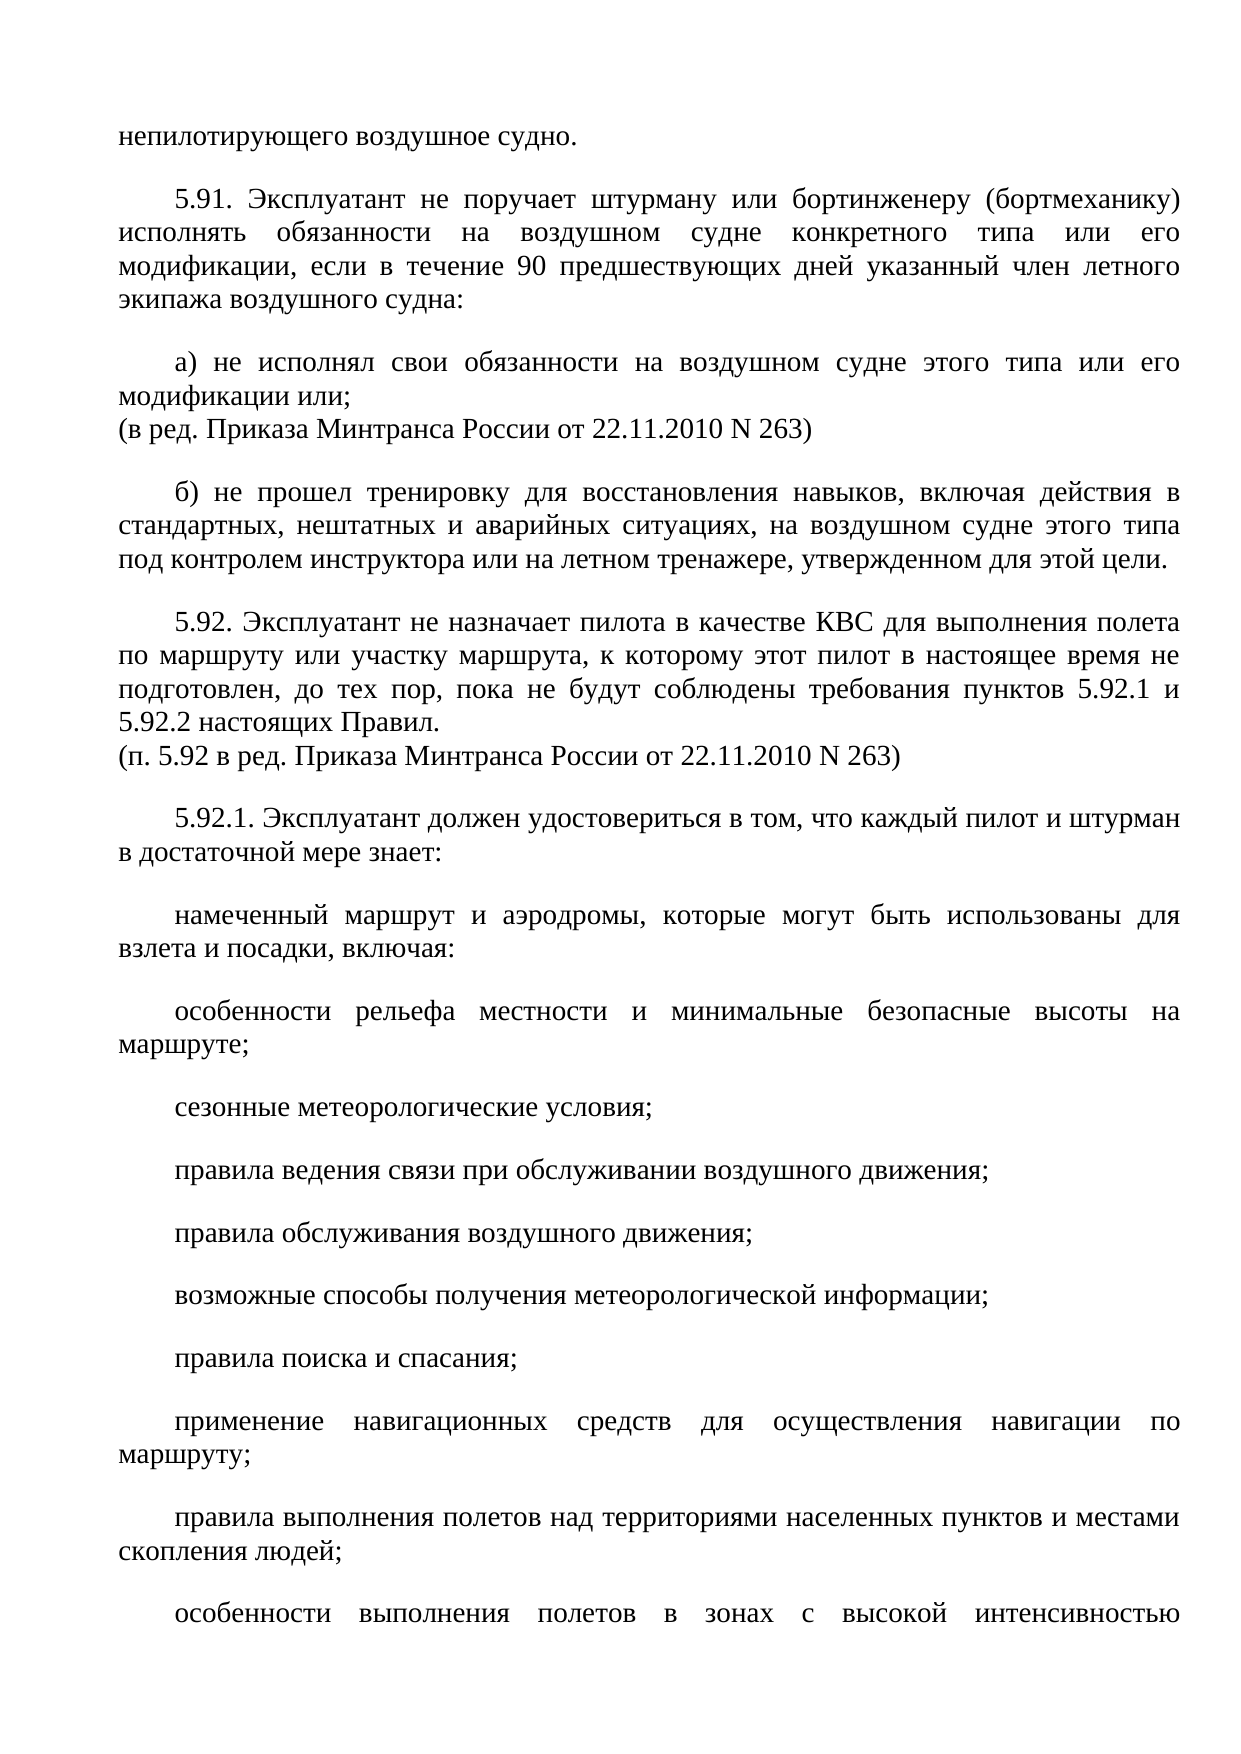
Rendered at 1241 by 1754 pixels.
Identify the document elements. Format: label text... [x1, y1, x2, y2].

text правила ведения связи при обслуживании воздушного движения; [118, 1152, 1181, 1186]
text б) не прошел тренировку для восстановления навыков, включая действия в стандартных, нештатных и аварийных ситуациях, на воздушном судне этого типа под контролем инструктора или на летном тренажере, утвержденном для этой цели. [118, 474, 1181, 574]
text правила обслуживания воздушного движения; [118, 1215, 1181, 1248]
text (п. 5.92 в ред. Приказа Минтранса России от 22.11.2010 N 263) [118, 738, 1181, 771]
text намеченный маршрут и аэродромы, которые могут быть использованы для взлета и посадки, включая: [118, 897, 1181, 964]
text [118, 1595, 1181, 1629]
text особенности рельефа местности и минимальные безопасные высоты на маршруте; [118, 993, 1181, 1060]
text 5.92.1. Эксплуатант должен удостовериться в том, что каждый пилот и штурман в достаточной мере знает: [118, 801, 1181, 868]
text а) не исполнял свои обязанности на воздушном судне этого типа или его модификации или; [118, 344, 1181, 411]
text правила выполнения полетов над территориями населенных пунктов и местами скопления людей; [118, 1499, 1181, 1566]
text применение навигационных средств для осуществления навигации по маршруту; [118, 1403, 1181, 1470]
text 5.92. Эксплуатант не назначает пилота в качестве КВС для выполнения полета по маршруту или участку маршрута, к которому этот пилот в настоящее время не подготовлен, до тех пор, пока не будут соблюдены требования пунктов 5.92.1 и 5.92.2 настоящих Правил. [118, 604, 1181, 738]
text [118, 118, 1181, 152]
text возможные способы получения метеорологической информации; [118, 1277, 1181, 1311]
text правила поиска и спасания; [118, 1340, 1181, 1374]
text 5.91. Эксплуатант не поручает штурману или бортинженеру (бортмеханику) исполнять обязанности на воздушном судне конкретного типа или его модификации, если в течение 90 предшествующих дней указанный член летного экипажа воздушного судна: [118, 181, 1181, 315]
text (в ред. Приказа Минтранса России от 22.11.2010 N 263) [118, 411, 1181, 445]
text сезонные метеорологические условия; [118, 1089, 1181, 1123]
